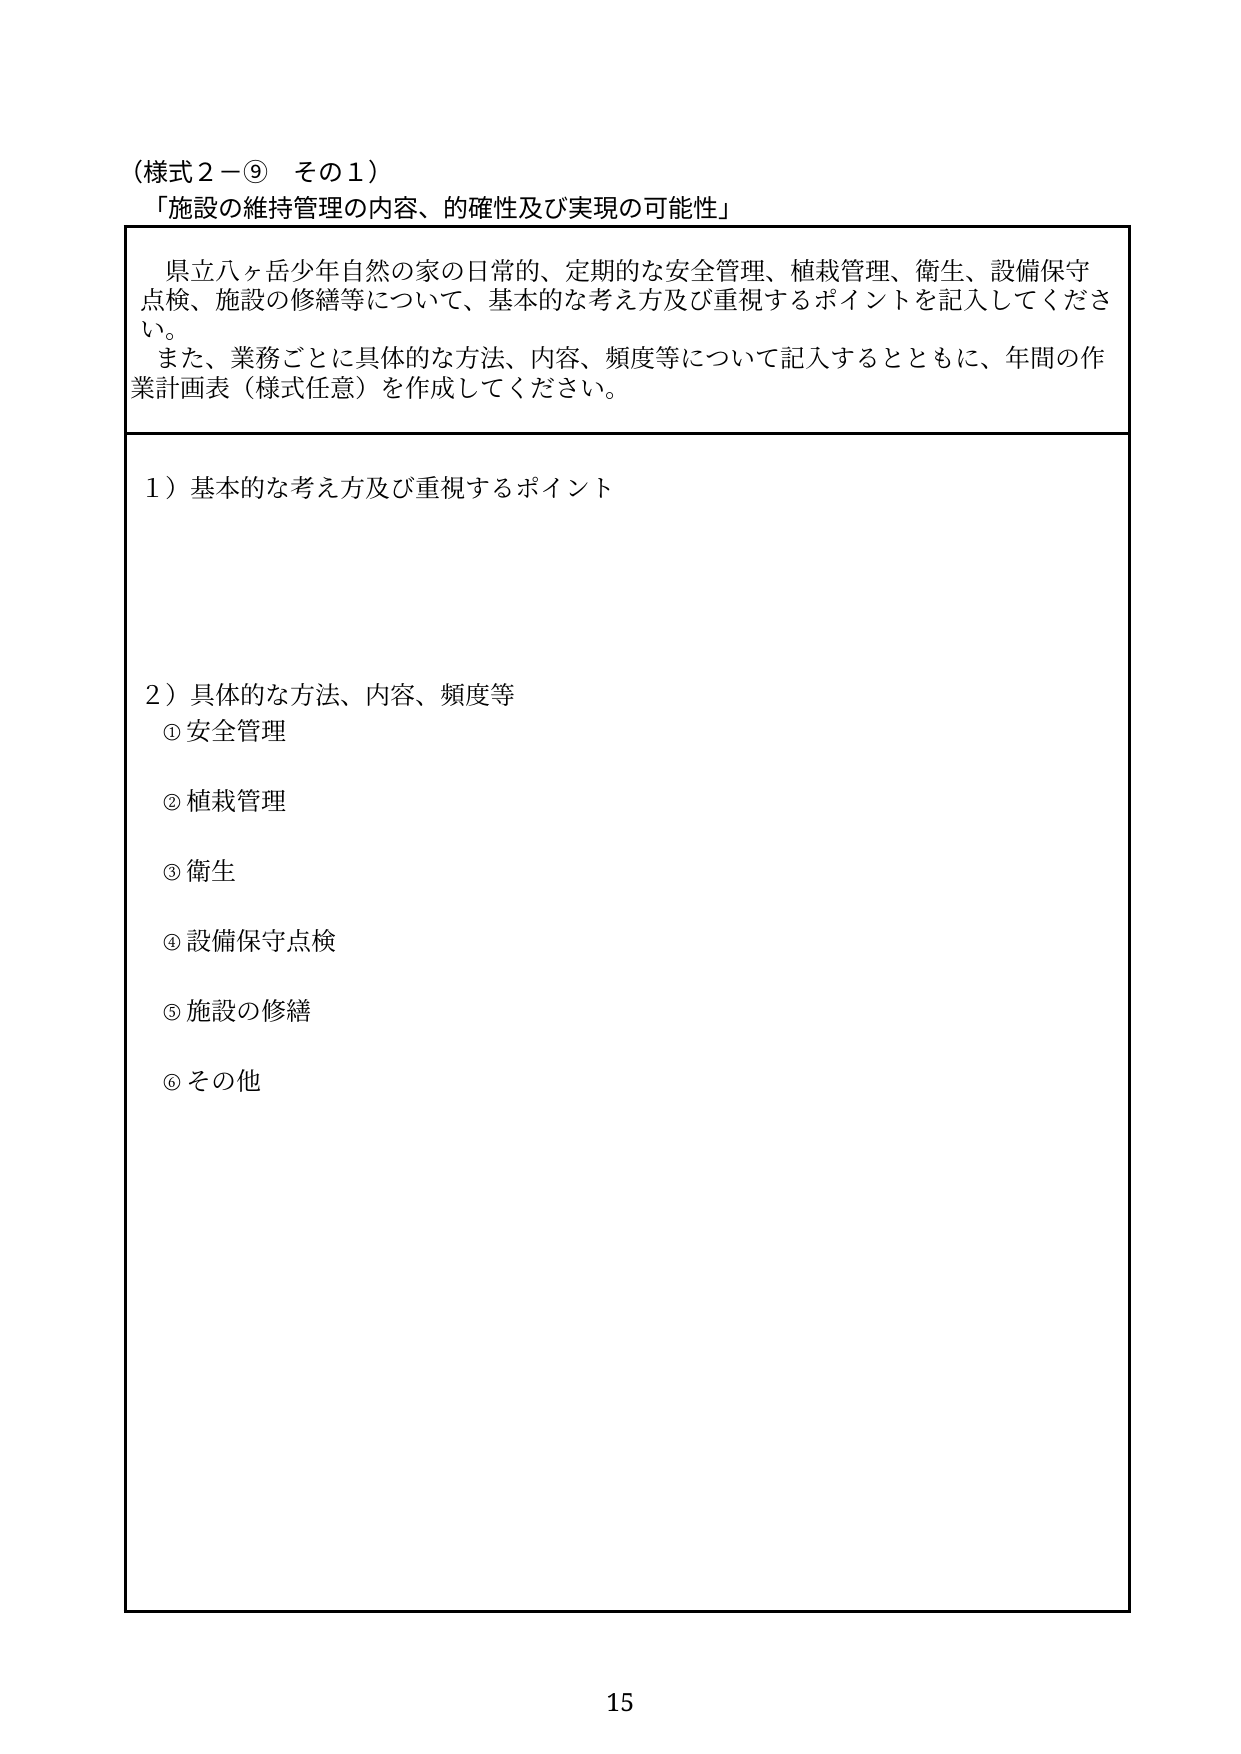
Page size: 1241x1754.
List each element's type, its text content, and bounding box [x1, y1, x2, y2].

text （様式２－⑨ その１） [118, 152, 1122, 188]
table_cell １）基本的な考え方及び重視するポイント ２）具体的な方法、内容、頻度等 ①安全管理 ②植栽管理 ③衛生 ④設備保守点検 ⑤施設の修繕 ⑥その他 [127, 435, 1128, 1610]
table_header 県立八ヶ岳少年自然の家の日常的、定期的な安全管理、植栽管理、衛生、設備保守点検、施設の修繕等について、基本的な考え方及び重視するポイントを記入してください。 また、業務ごとに具体的な方法、内容、頻度等について記入するとともに、年間の作業計画表（様式任意）を作成してください。 [127, 228, 1128, 432]
text 「施設の維持管理の内容、的確性及び実現の可能性」 [118, 188, 1122, 225]
